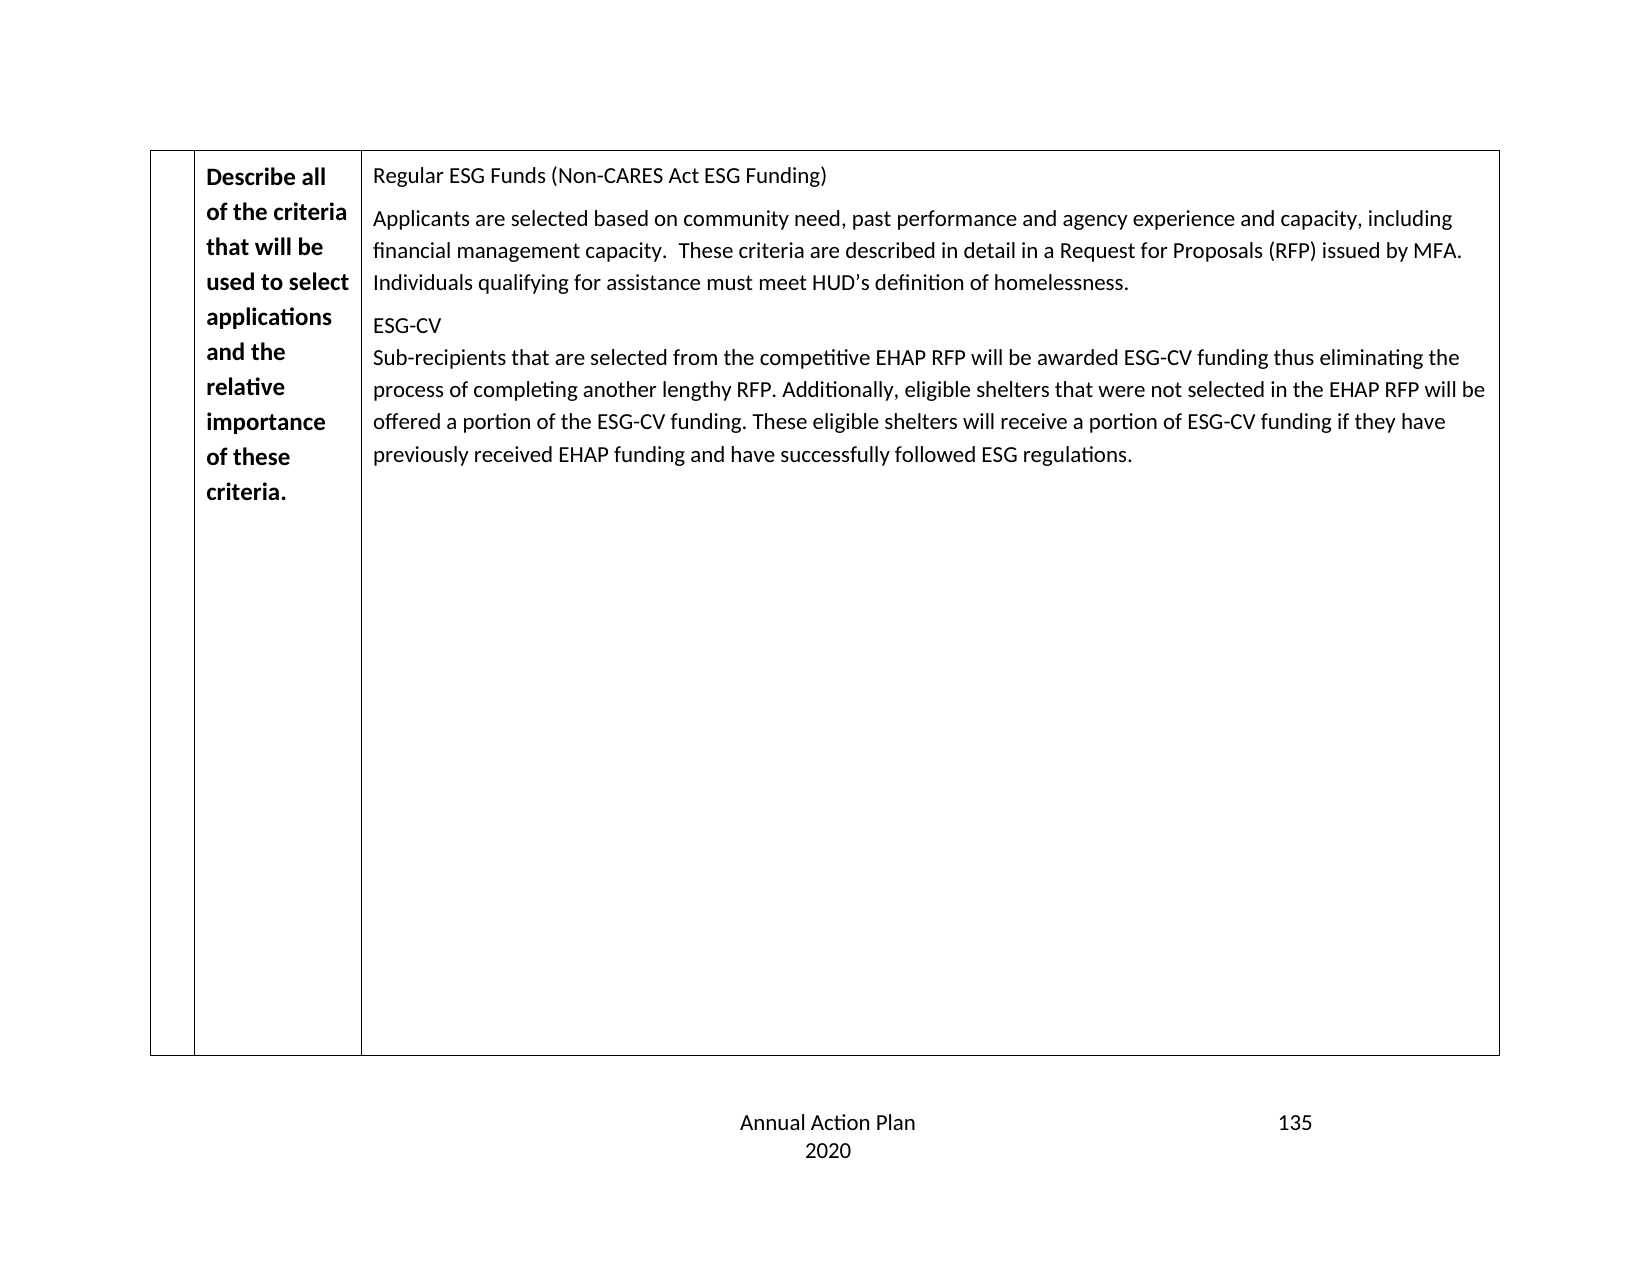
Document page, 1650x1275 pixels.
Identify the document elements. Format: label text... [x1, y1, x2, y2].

table_cell Regular ESG Funds (Non-CARES Act ESG Funding) Applicants are selected based on community need, past performance and agency experience and capacity, including financial management capacity. These criteria are described in detail in a Request for Proposals (RFP) issued by MFA. Individuals qualifying for assistance must meet HUD’s definition of homelessness. ESG-CV Sub-recipients that are selected from the competitive EHAP RFP will be awarded ESG-CV funding thus eliminating the process of completing another lengthy RFP. Additionally, eligible shelters that were not selected in the EHAP RFP will be offered a portion of the ESG-CV funding. These eligible shelters will receive a portion of ESG-CV funding if they have previously received EHAP funding and have successfully followed ESG regulations. [362, 151, 1499, 1054]
table_cell Describe all of the criteria that will be used to select applications and the relative importance of these criteria. [195, 151, 361, 1054]
